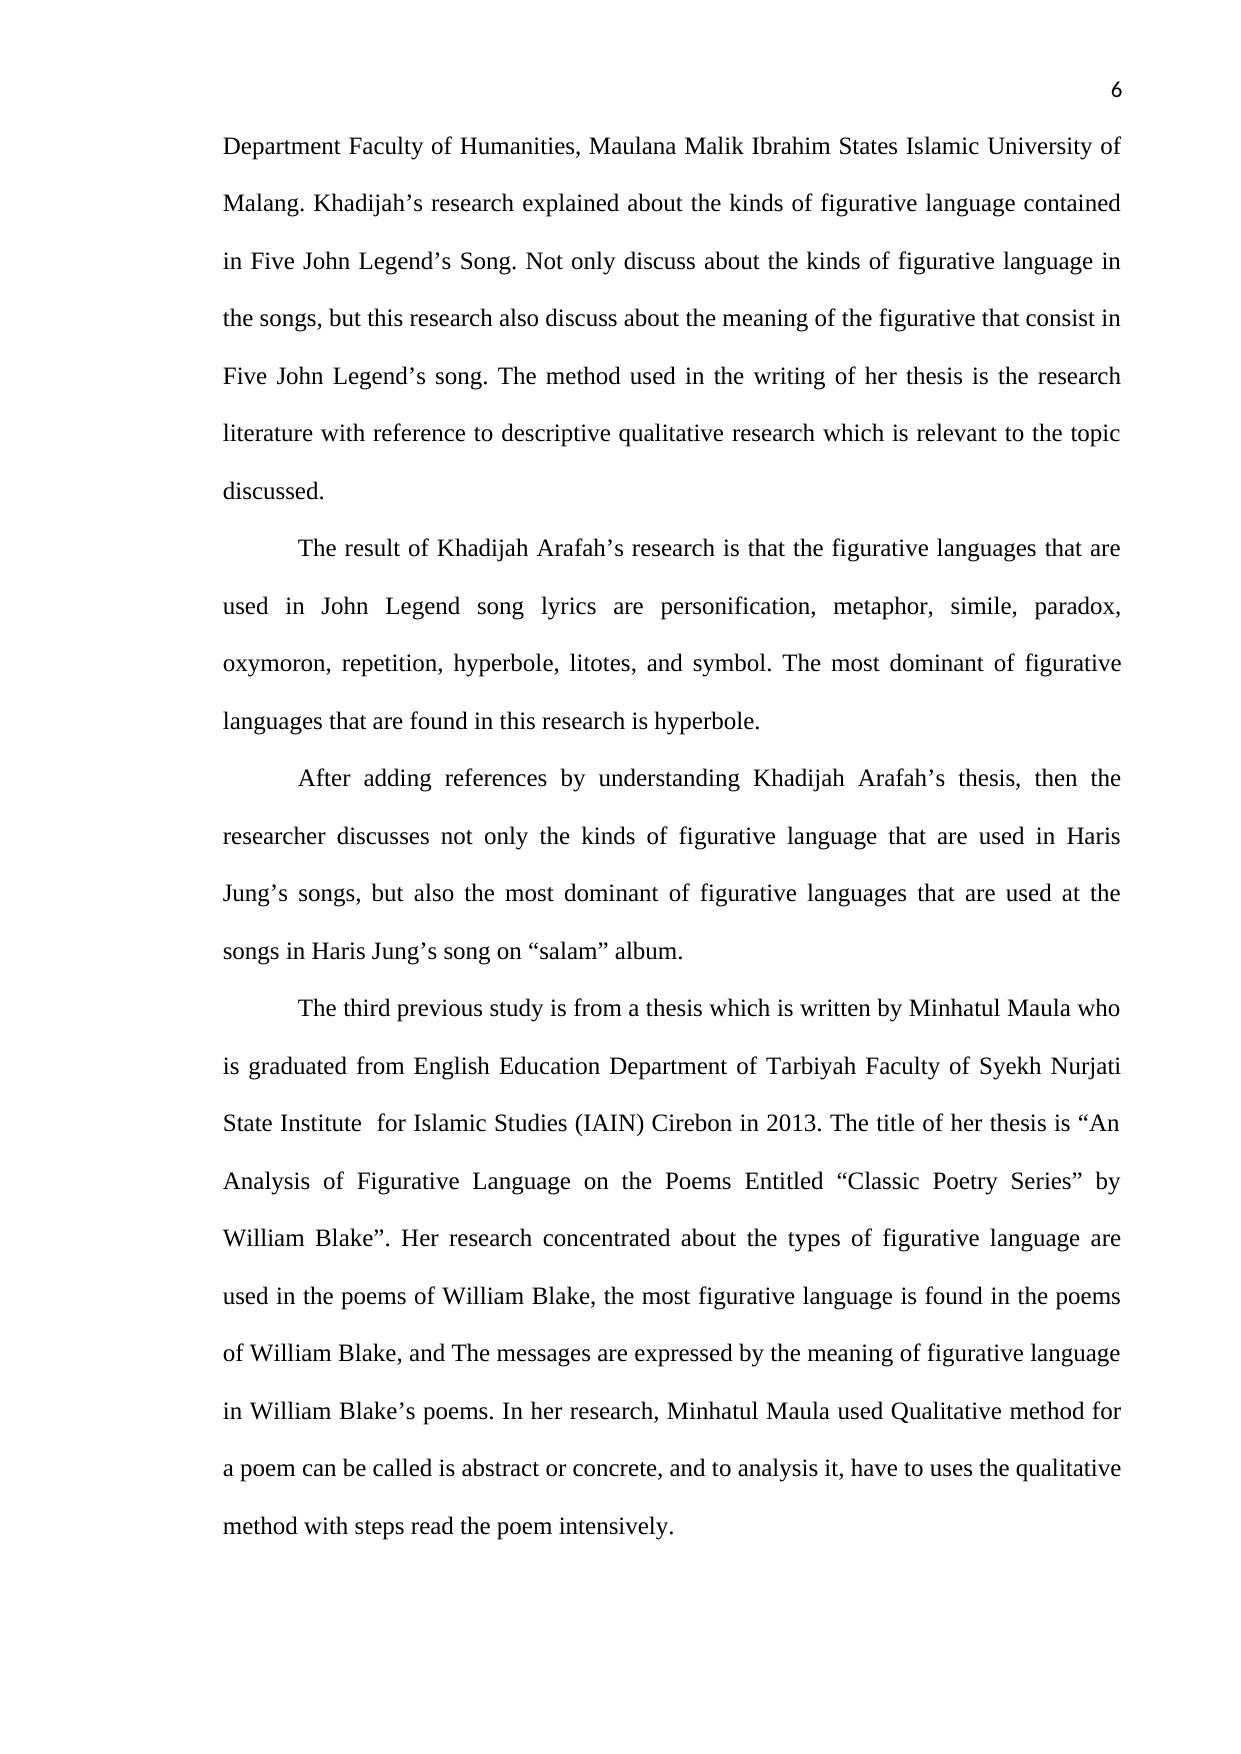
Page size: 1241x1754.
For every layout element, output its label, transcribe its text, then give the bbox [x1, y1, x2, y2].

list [223, 131, 1122, 505]
list The result of Khadijah Arafah’s research is that the figurative languages that are used in John Legend song lyrics are personification, metaphor, simile, paradox, oxymoron, repetition, hyperbole, litotes, and symbol. The most dominant of figurative languages that are found in this research is hyperbole. [223, 533, 1122, 735]
list The third previous study is from a thesis which is written by Minhatul Maula who is graduated from English Education Department of Tarbiyah Faculty of Syekh Nurjati State Institute for Islamic Studies (IAIN) Cirebon in 2013. The title of her thesis is “An Analysis of Figurative Language on the Poems Entitled “Classic Poetry Series” by William Blake”. Her research concentrated about the types of figurative language are used in the poems of William Blake, the most figurative language is found in the poems of William Blake, and The messages are expressed by the meaning of figurative language in William Blake’s poems. In her research, Minhatul Maula used Qualitative method for a poem can be called is abstract or concrete, and to analysis it, have to uses the qualitative method with steps read the poem intensively. [223, 993, 1122, 1540]
list After adding references by understanding Khadijah Arafah’s thesis, then the researcher discusses not only the kinds of figurative language that are used in Haris Jung’s songs, but also the most dominant of figurative languages that are used at the songs in Haris Jung’s song on “salam” album. [223, 763, 1122, 965]
